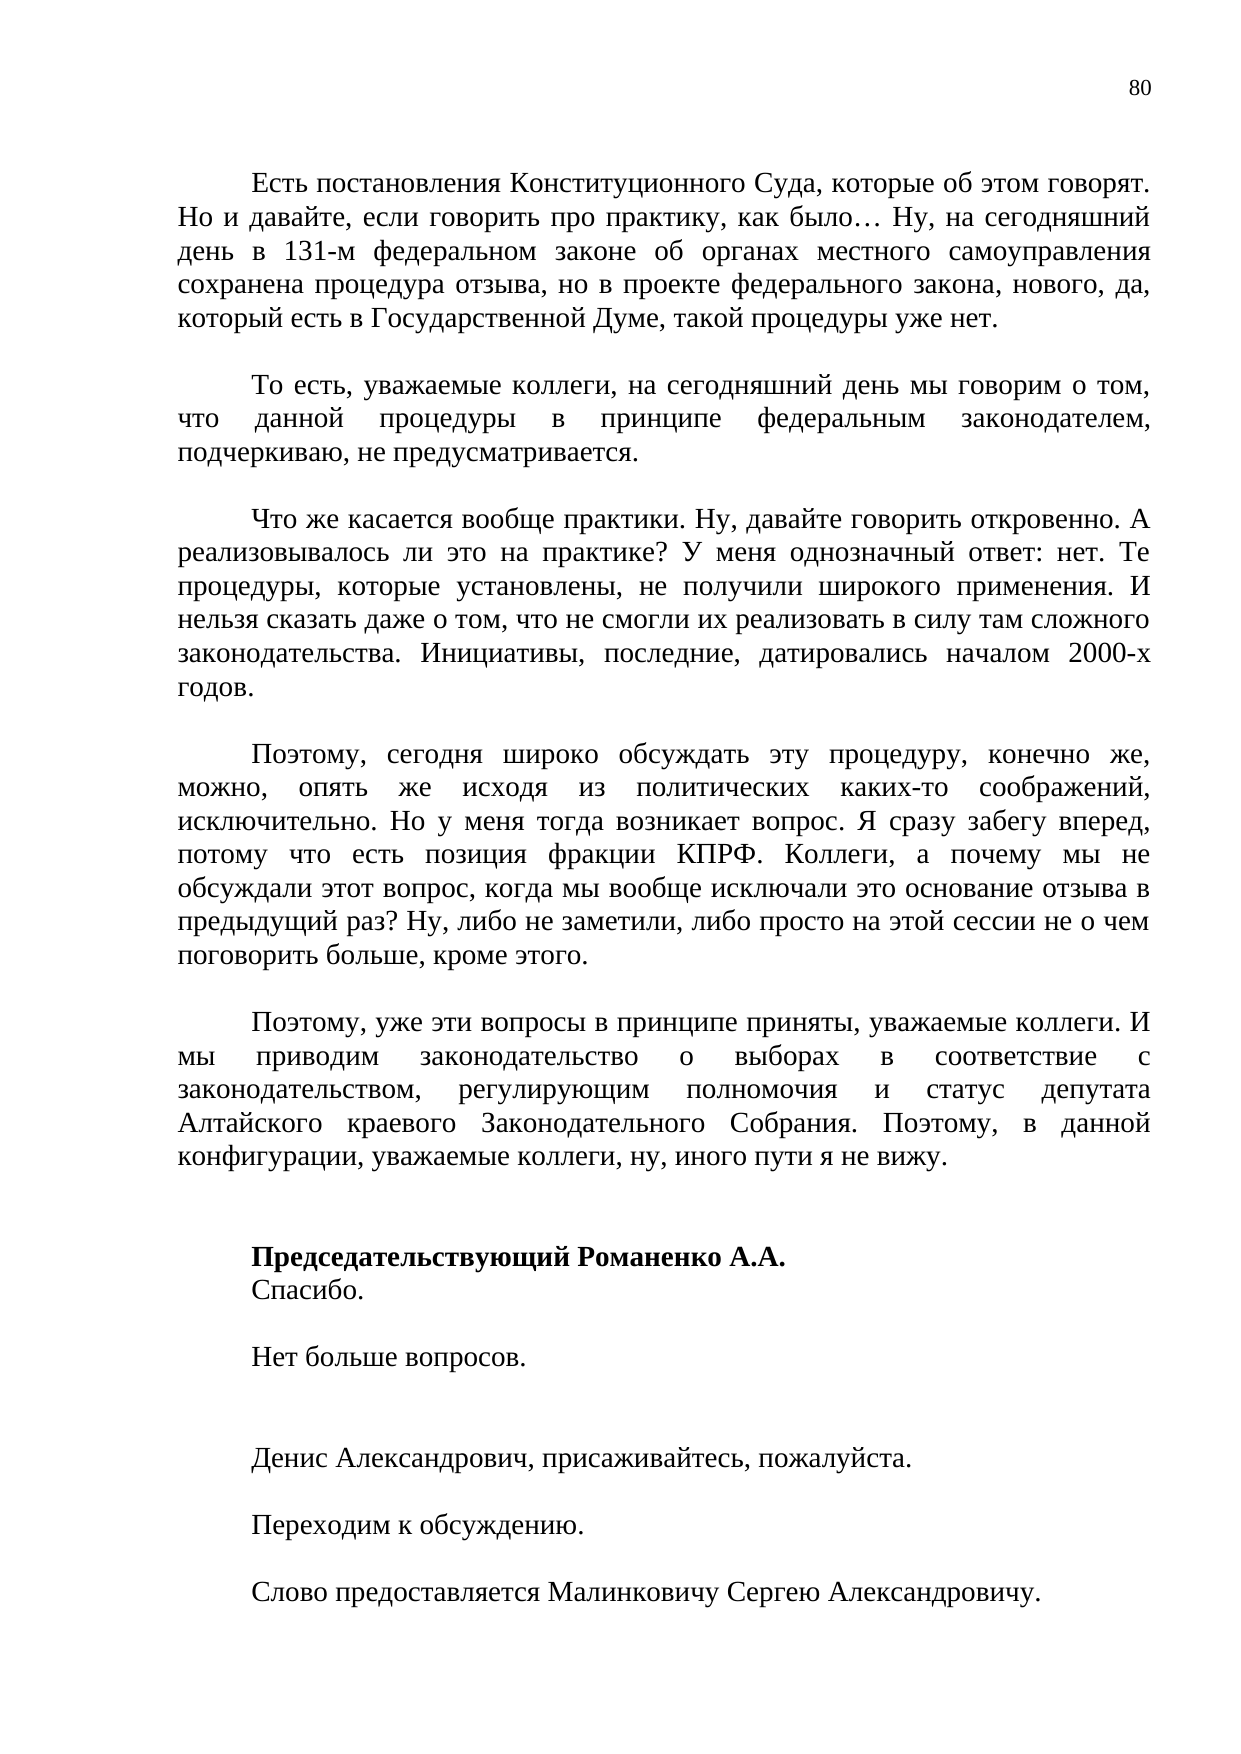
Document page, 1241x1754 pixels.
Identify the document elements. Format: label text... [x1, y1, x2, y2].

text Нет больше вопросов. [177, 1339, 1152, 1373]
text Денис Александрович, присаживайтесь, пожалуйста. [177, 1440, 1152, 1474]
text Есть постановления Конституционного Суда, которые об этом говорят. Но и давайте, если говорить про практику, как было… Ну, на сегодняшний день в 131-м федеральном законе об органах местного самоуправления сохранена процедура отзыва, но в проекте федерального закона, нового, да, который есть в Государственной Думе, такой процедуры уже нет. [177, 166, 1152, 333]
text Слово предоставляется Малинковичу Сергею Александровичу. [177, 1574, 1152, 1608]
text Что же касается вообще практики. Ну, давайте говорить откровенно. А реализовывалось ли это на практике? У меня однозначный ответ: нет. Те процедуры, которые установлены, не получили широкого применения. И нельзя сказать даже о том, что не смогли их реализовать в силу там сложного законодательства. Инициативы, последние, датировались началом 2000-х годов. [177, 501, 1152, 702]
text Переходим к обсуждению. [177, 1507, 1152, 1541]
text Председательствующий Романенко А.А. [177, 1239, 1152, 1272]
text Поэтому, сегодня широко обсуждать эту процедуру, конечно же, можно, опять же исходя из политических каких-то соображений, исключительно. Но у меня тогда возникает вопрос. Я сразу забегу вперед, потому что есть позиция фракции КПРФ. Коллеги, а почему мы не обсуждали этот вопрос, когда мы вообще исключали это основание отзыва в предыдущий раз? Ну, либо не заметили, либо просто на этой сессии не о чем поговорить больше, кроме этого. [177, 736, 1152, 971]
text Поэтому, уже эти вопросы в принципе приняты, уважаемые коллеги. И мы приводим законодательство о выборах в соответствие с законодательством, регулирующим полномочия и статус депутата Алтайского краевого Законодательного Собрания. Поэтому, в данной конфигурации, уважаемые коллеги, ну, иного пути я не вижу. [177, 1004, 1152, 1172]
text Спасибо. [177, 1272, 1152, 1306]
text То есть, уважаемые коллеги, на сегодняшний день мы говорим о том, что данной процедуры в принципе федеральным законодателем, подчеркиваю, не предусматривается. [177, 367, 1152, 467]
